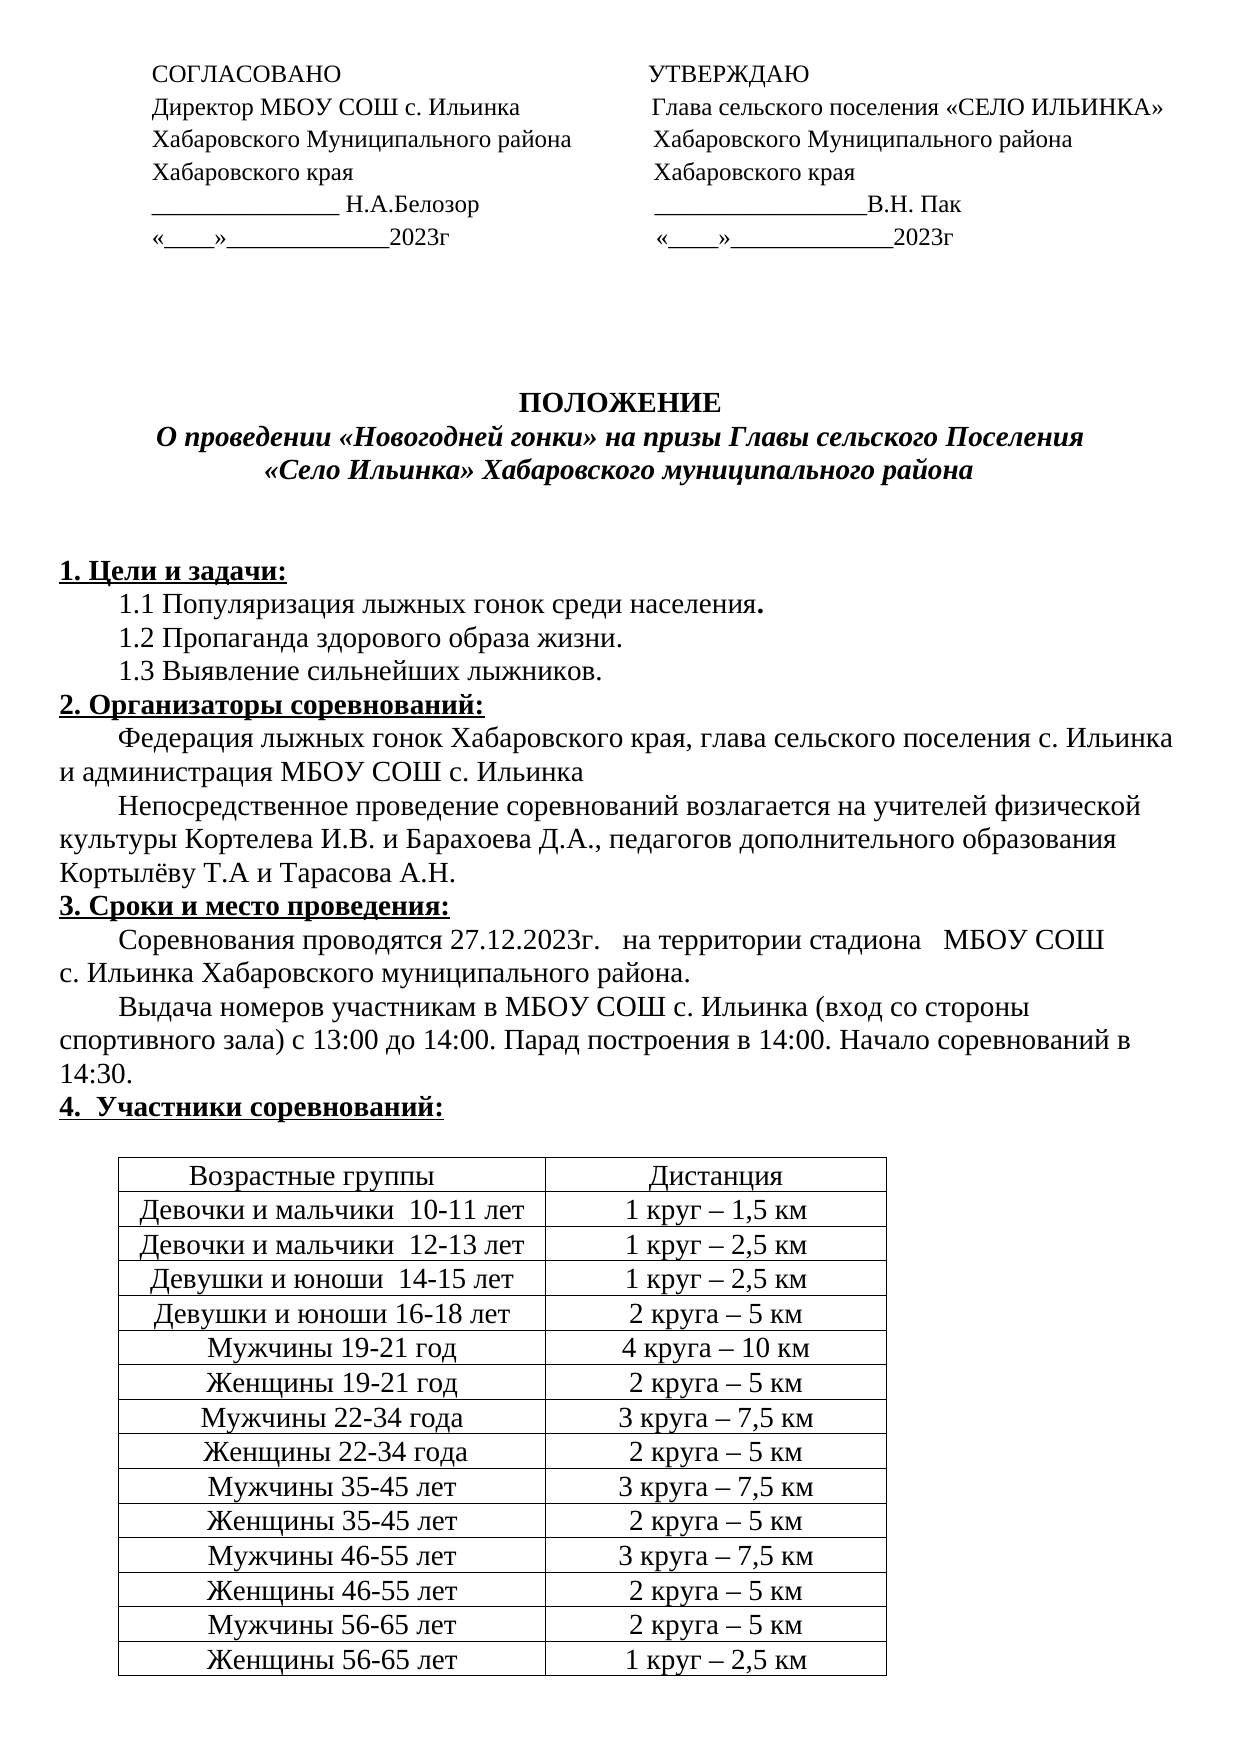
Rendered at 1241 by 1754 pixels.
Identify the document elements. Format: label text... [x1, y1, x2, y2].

table_cell 4 круга – 10 км [546, 1331, 886, 1364]
table_cell Мужчины 56-65 лет [119, 1607, 545, 1641]
table_cell 3 круга – 7,5 км [546, 1469, 886, 1502]
table_header Дистанция [546, 1158, 886, 1191]
table_cell Девушки и юноши 16-18 лет [119, 1296, 545, 1329]
text 1.1 Популяризация лыжных гонок среди населения. [59, 586, 1181, 620]
text Хабаровского края Хабаровского края [133, 157, 1181, 185]
text ПОЛОЖЕНИЕ [59, 385, 1181, 419]
table_cell Мужчины 19-21 год [119, 1331, 545, 1364]
text 3. Сроки и место проведения: [59, 888, 1181, 922]
table_cell 2 круга – 5 км [546, 1434, 886, 1468]
text Федерация лыжных гонок Хабаровского края, глава сельского поселения с. Ильинка и администрация МБОУ СОШ с. Ильинка [59, 721, 1181, 788]
table_cell Женщины 35-45 лет [119, 1504, 545, 1537]
table_cell 2 круга – 5 км [546, 1296, 886, 1329]
table_header Возрастные группы [119, 1158, 545, 1191]
table_cell Женщины 22-34 года [119, 1434, 545, 1468]
table_cell Девушки и юноши 14-15 лет [119, 1261, 545, 1295]
text «Село Ильинка» Хабаровского муниципального района [59, 452, 1181, 486]
table_cell 1 круг – 1,5 км [546, 1192, 886, 1226]
table_cell 3 круга – 7,5 км [546, 1538, 886, 1572]
text Директор МБОУ СОШ с. Ильинка Глава сельского поселения «СЕЛО ИЛЬИНКА» [133, 92, 1181, 120]
text 2. Организаторы соревнований: [59, 687, 1181, 721]
table_cell 2 круга – 5 км [546, 1607, 886, 1641]
text Хабаровского Муниципального района Хабаровского Муниципального района [133, 124, 1181, 153]
table_cell 1 круг – 2,5 км [546, 1261, 886, 1295]
table_cell Девочки и мальчики 12-13 лет [119, 1227, 545, 1260]
text СОГЛАСОВАНО УТВЕРЖДАЮ [133, 59, 1181, 88]
table_cell Мужчины 35-45 лет [119, 1469, 545, 1502]
text О проведении «Новогодней гонки» на призы Главы сельского Поселения [59, 419, 1181, 452]
table_cell Девочки и мальчики 10-11 лет [119, 1192, 545, 1226]
text 4. Участники соревнований: [59, 1089, 1181, 1123]
text Выдача номеров участникам в МБОУ СОШ с. Ильинка (вход со стороны спортивного зала) с 13:00 до 14:00. Парад построения в 14:00. Начало соревнований в 14:30. [59, 989, 1181, 1089]
table_cell 2 круга – 5 км [546, 1504, 886, 1537]
text 1.2 Пропаганда здорового образа жизни. [59, 620, 1181, 653]
table_cell 2 круга – 5 км [546, 1365, 886, 1399]
table_cell 2 круга – 5 км [546, 1573, 886, 1606]
table_cell Мужчины 22-34 года [119, 1400, 545, 1433]
table_cell Женщины 56-65 лет [119, 1642, 545, 1675]
table_cell 3 круга – 7,5 км [546, 1400, 886, 1433]
text _______________ Н.А.Белозор _________________В.Н. Пак [133, 189, 1181, 218]
table_cell 1 круг – 2,5 км [546, 1642, 886, 1675]
text 1.3 Выявление сильнейших лыжников. [59, 653, 1181, 687]
table_cell 1 круг – 2,5 км [546, 1227, 886, 1260]
text «____»_____________2023г «____»_____________2023г [133, 222, 1181, 250]
table_cell Женщины 46-55 лет [119, 1573, 545, 1606]
table_cell Мужчины 46-55 лет [119, 1538, 545, 1572]
text Соревнования проводятся 27.12.2023г. на территории стадиона МБОУ СОШ с. Ильинка Хабаровского муниципального района. [59, 922, 1181, 989]
text 1. Цели и задачи: [59, 553, 1181, 586]
table_cell Женщины 19-21 год [119, 1365, 545, 1399]
text Непосредственное проведение соревнований возлагается на учителей физической культуры Кортелева И.В. и Барахоева Д.А., педагогов дополнительного образования Кортылёву Т.А и Тарасова А.Н. [59, 788, 1181, 888]
